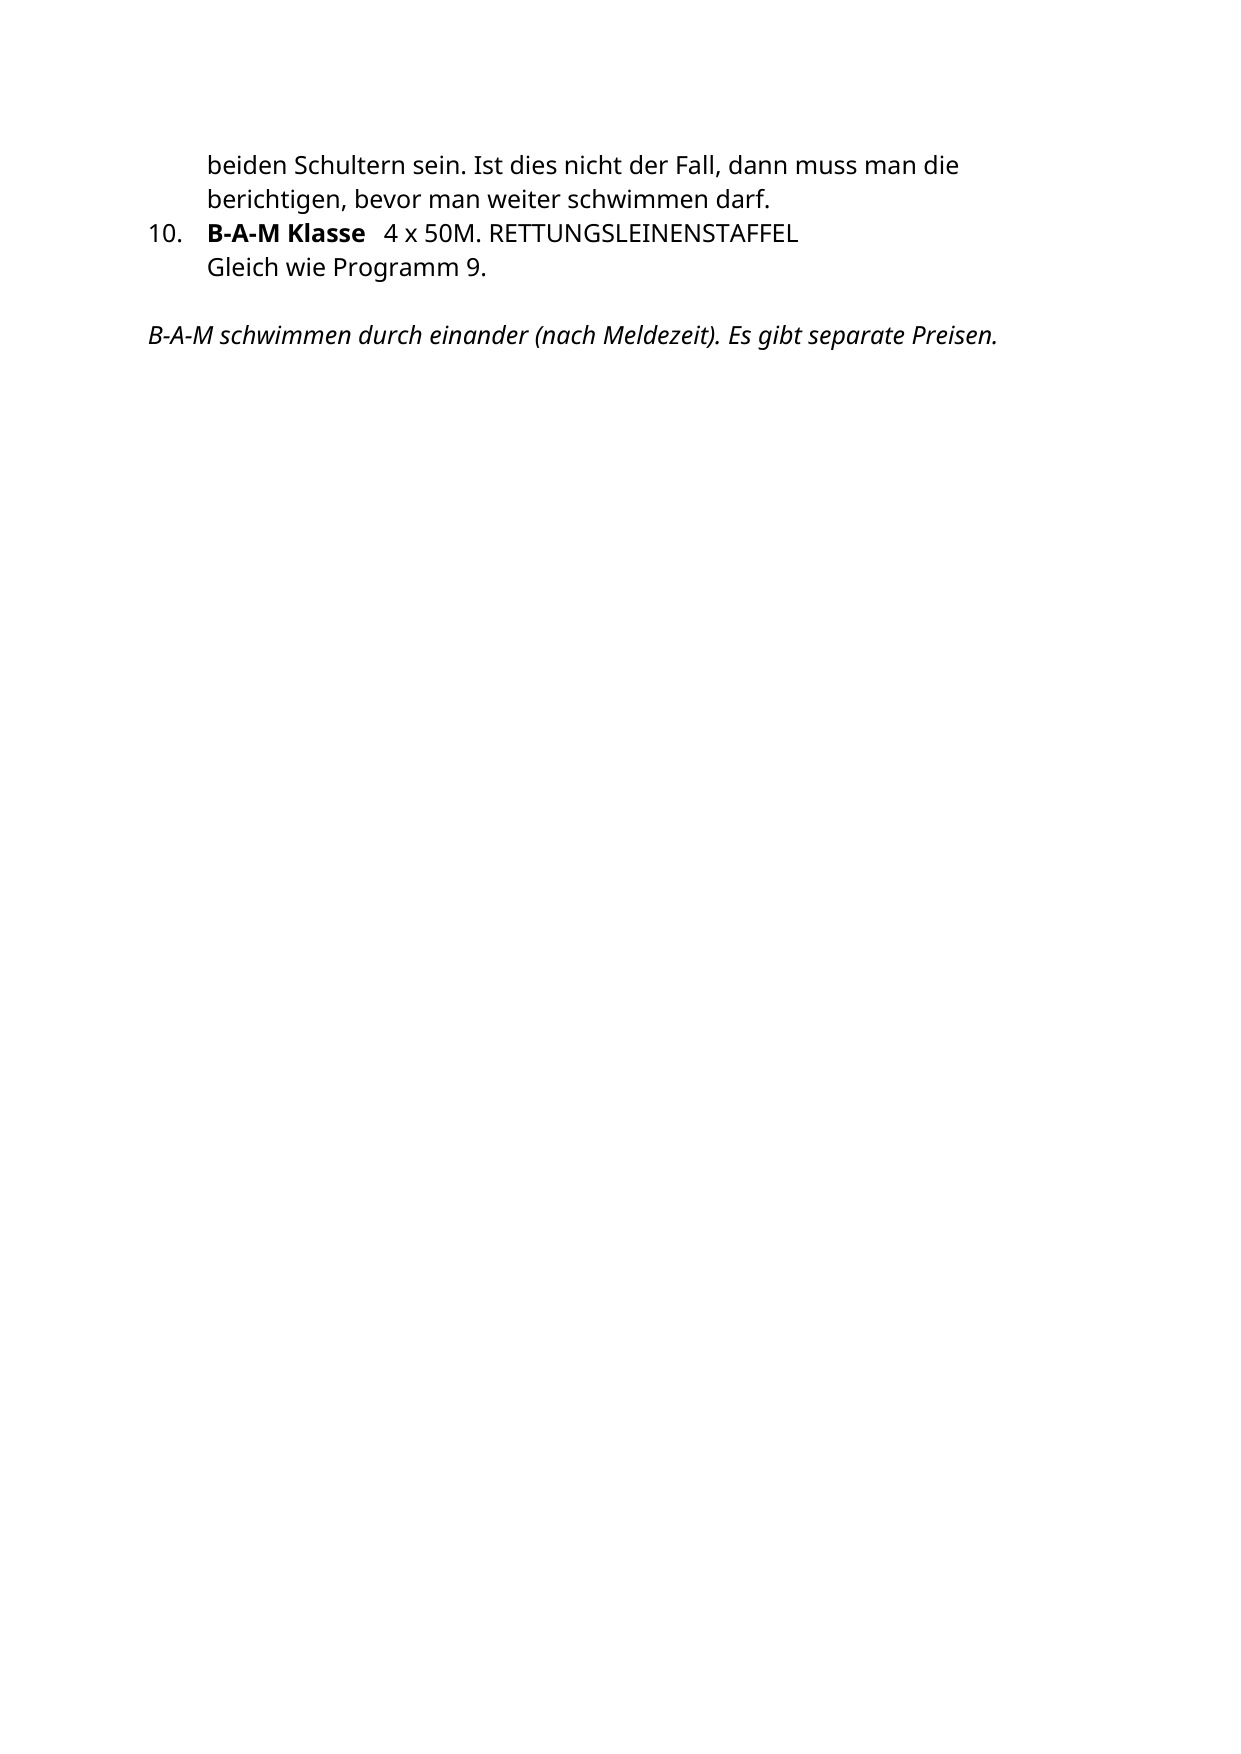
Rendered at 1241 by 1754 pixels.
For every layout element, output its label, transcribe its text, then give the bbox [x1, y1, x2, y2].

text Gleich wie Programm 9. [148, 250, 1093, 284]
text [207, 148, 1093, 216]
text 10. B-A-M Klasse 4 x 50M. RETTUNGSLEINENSTAFFEL [148, 216, 1093, 250]
text B-A-M schwimmen durch einander (nach Meldezeit). Es gibt separate Preisen. [148, 318, 1093, 352]
